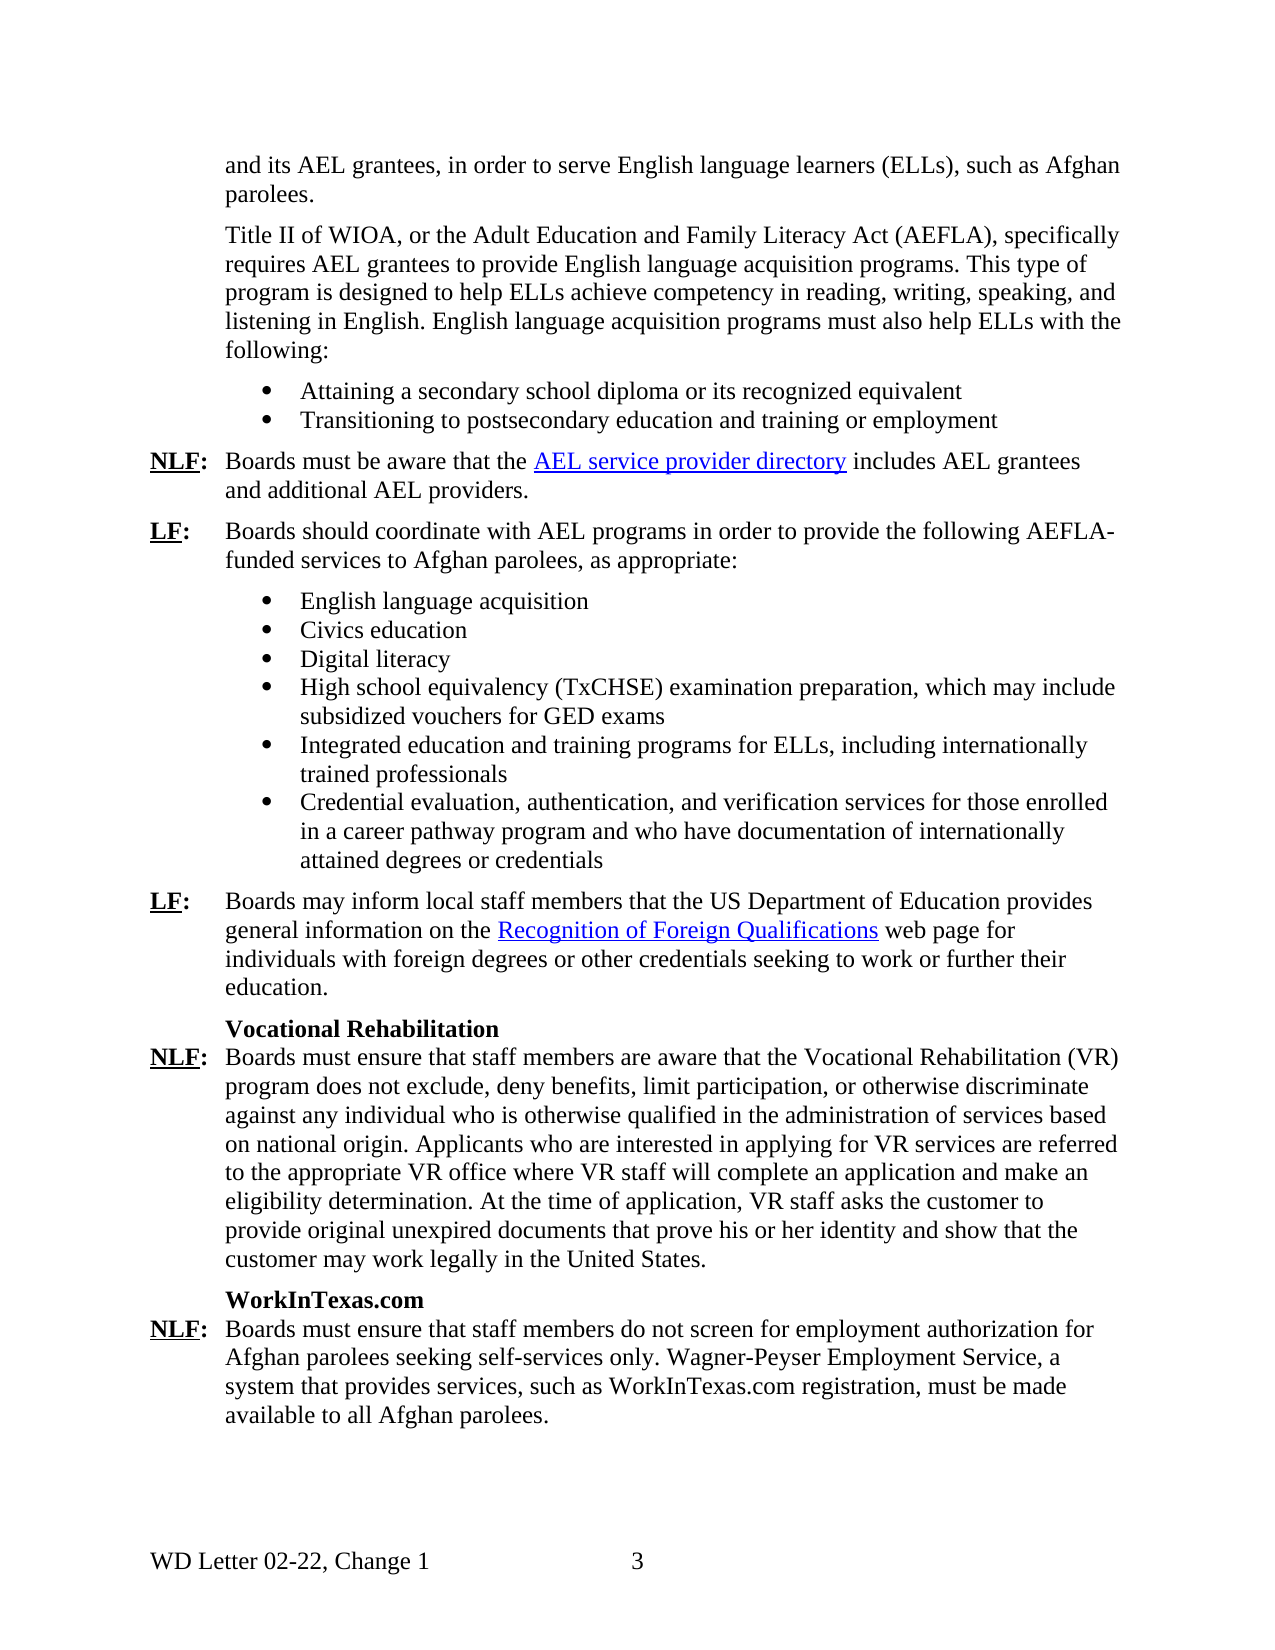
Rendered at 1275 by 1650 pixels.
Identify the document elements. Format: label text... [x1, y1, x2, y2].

text Vocational Rehabilitation [150, 1014, 1125, 1042]
text NLF: Boards must be aware that the AEL service provider directory includes AEL grantees and additional AEL providers. [150, 446, 1125, 504]
text Title II of WIOA, or the Adult Education and Family Literacy Act (AEFLA), specifically requires AEL grantees to provide English language acquisition programs. This type of program is designed to help ELLs achieve competency in reading, writing, speaking, and listening in English. English language acquisition programs must also help ELLs with the following: [225, 220, 1125, 364]
text LF: Boards may inform local staff members that the US Department of Education provides general information on the Recognition of Foreign Qualifications web page for individuals with foreign degrees or other credentials seeking to work or further their education. [150, 886, 1125, 1001]
list Digital literacy [262, 644, 1125, 672]
list Integrated education and training programs for ELLs, including internationally trained professionals [262, 730, 1125, 787]
list High school equivalency (TxCHSE) examination preparation, which may include subsidized vouchers for GED exams [262, 672, 1125, 730]
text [150, 150, 1125, 207]
text WorkInTexas.com [150, 1285, 1125, 1314]
list Credential evaluation, authentication, and verification services for those enrolled in a career pathway program and who have documentation of internationally attained degrees or credentials [262, 787, 1125, 874]
list English language acquisition [262, 586, 1125, 615]
text NLF: Boards must ensure that staff members are aware that the Vocational Rehabilitation (VR) program does not exclude, deny benefits, limit participation, or otherwise discriminate against any individual who is otherwise qualified in the administration of services based on national origin. Applicants who are interested in applying for VR services are referred to the appropriate VR office where VR staff will complete an application and make an eligibility determination. At the time of application, VR staff asks the customer to provide original unexpired documents that prove his or her identity and show that the customer may work legally in the United States. [150, 1042, 1125, 1272]
text LF: Boards should coordinate with AEL programs in order to provide the following AEFLA-funded services to Afghan parolees, as appropriate: [150, 516, 1125, 574]
text NLF: Boards must ensure that staff members do not screen for employment authorization for Afghan parolees seeking self-services only. Wagner-Peyser Employment Service, a system that provides services, such as WorkInTexas.com registration, must be made available to all Afghan parolees. [150, 1314, 1125, 1429]
list Civics education [262, 615, 1125, 644]
list Attaining a secondary school diploma or its recognized equivalent [262, 376, 1125, 405]
list Transitioning to postsecondary education and training or employment [262, 405, 1125, 434]
